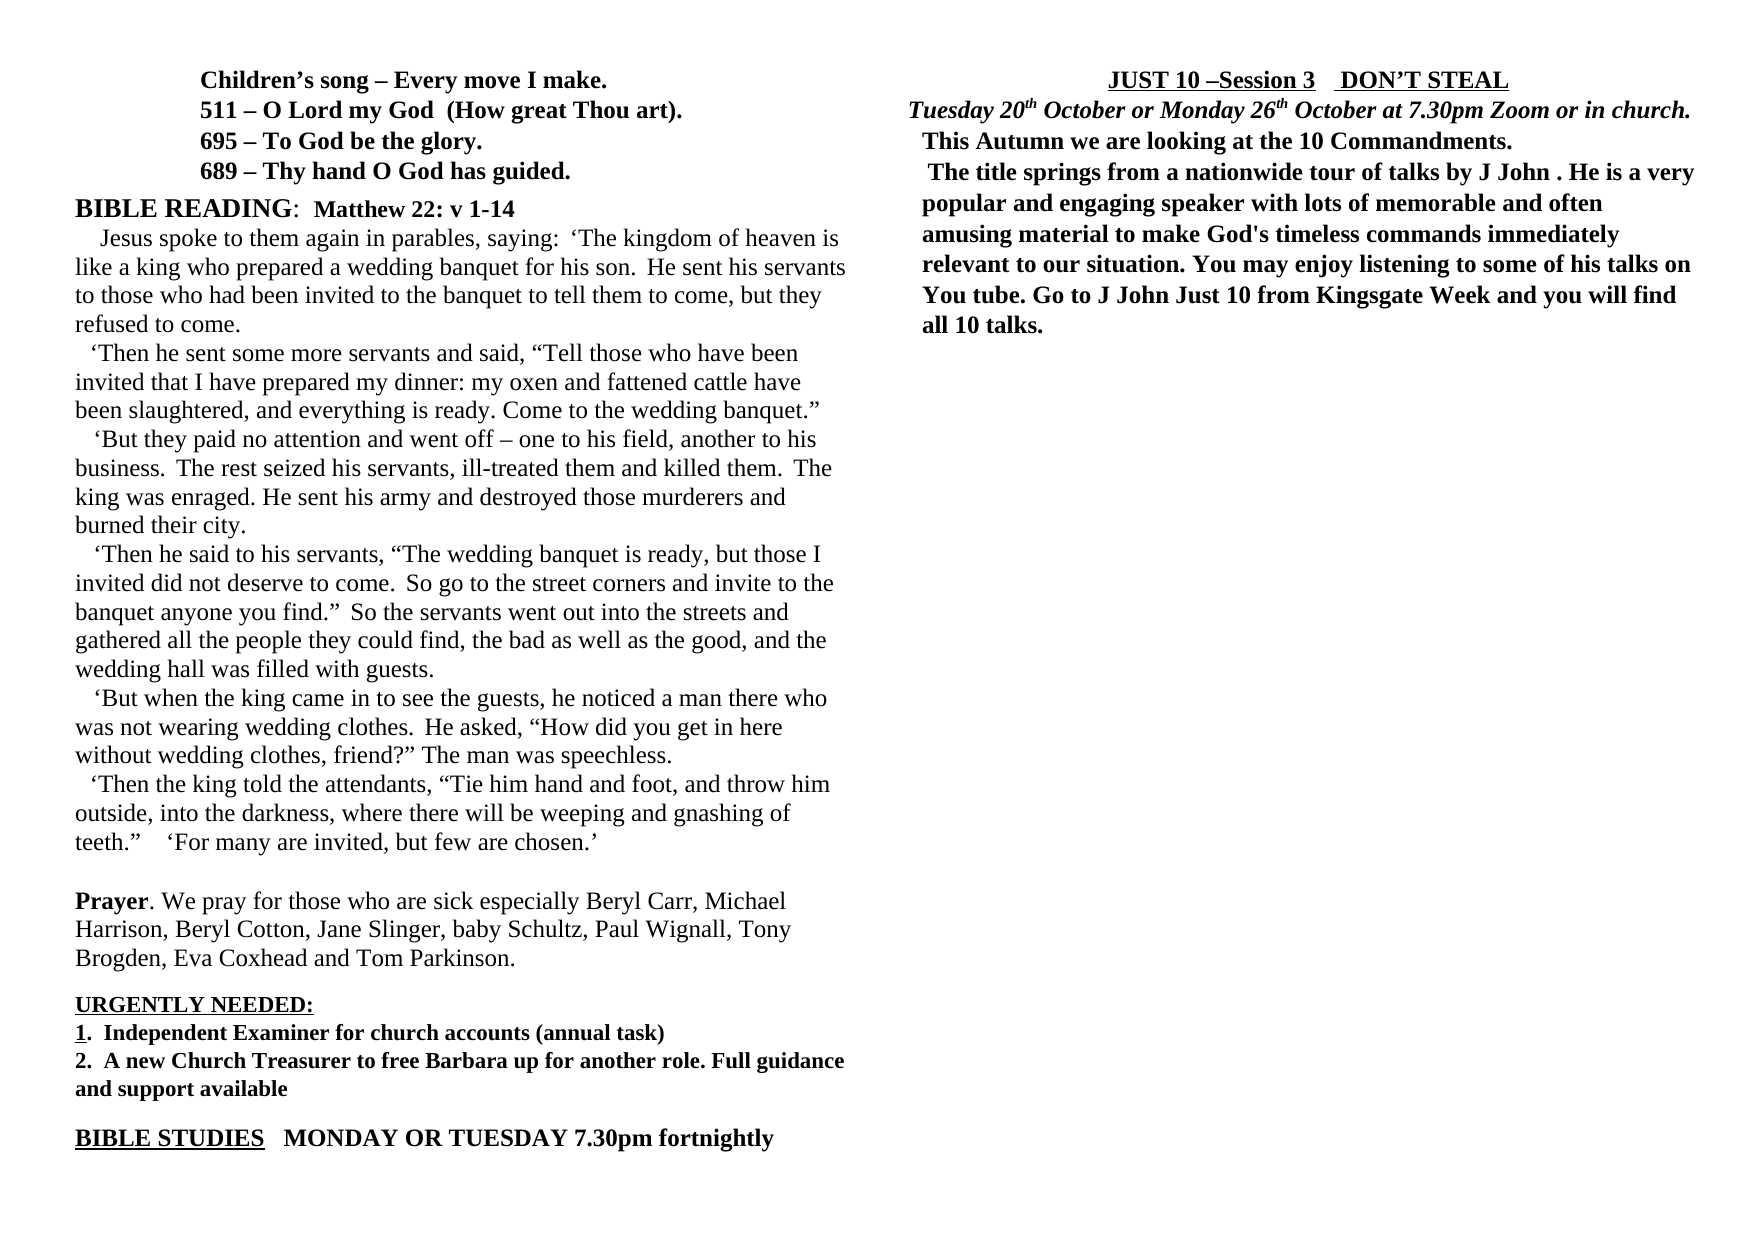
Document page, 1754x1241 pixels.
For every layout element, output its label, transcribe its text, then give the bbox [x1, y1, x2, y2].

text BIBLE READING: Matthew 22: v 1-14 [75, 192, 848, 223]
text BIBLE STUDIES MONDAY OR TUESDAY 7.30pm fortnightly [75, 1123, 848, 1152]
text JUST 10 –Session 3 DON’T STEAL [922, 65, 1695, 94]
text 511 – O Lord my God (How great Thou art). [75, 95, 848, 124]
text 2. A new Church Treasurer to free Barbara up for another role. Full guidance and support available [75, 1047, 848, 1101]
text ‘But they paid no attention and went off – one to his field, another to his business. The rest seized his servants, ill-treated them and killed them. The king was enraged. He sent his army and destroyed those murderers and burned their city. [75, 424, 848, 539]
text 695 – To God be the glory. [75, 126, 848, 154]
text 1. Independent Examiner for church accounts (annual task) [75, 1019, 848, 1046]
text Prayer. We pray for those who are sick especially Beryl Carr, Michael Harrison, Beryl Cotton, Jane Slinger, baby Schultz, Paul Wignall, Tony Brogden, Eva Coxhead and Tom Parkinson. [75, 886, 848, 972]
text ‘But when the king came in to see the guests, he noticed a man there who was not wearing wedding clothes. He asked, “How did you get in here without wedding clothes, friend?” The man was speechless. [75, 683, 848, 769]
text ‘Then the king told the attendants, “Tie him hand and foot, and throw him outside, into the darkness, where there will be weeping and gnashing of teeth.” ‘For many are invited, but few are chosen.’ [75, 769, 848, 855]
text Tuesday 20th October or Monday 26th October at 7.30pm Zoom or in church. [904, 95, 1695, 124]
text ‘Then he sent some more servants and said, “Tell those who have been invited that I have prepared my dinner: my oxen and fattened cattle have been slaughtered, and everything is ready. Come to the wedding banquet.” [75, 338, 848, 424]
text URGENTLY NEEDED: [75, 991, 848, 1018]
text ‘Then he said to his servants, “The wedding banquet is ready, but those I invited did not deserve to come. So go to the street corners and invite to the banquet anyone you find.” So the servants went out into the streets and gathered all the people they could find, the bad as well as the good, and the wedding hall was filled with guests. [75, 539, 848, 683]
text Jesus spoke to them again in parables, saying: ‘The kingdom of heaven is like a king who prepared a wedding banquet for his son. He sent his servants to those who had been invited to the banquet to tell them to come, but they refused to come. [75, 223, 848, 338]
text The title springs from a nationwide tour of talks by J John . He is a very popular and engaging speaker with lots of memorable and often amusing material to make God's timeless commands immediately relevant to our situation. You may enjoy listening to some of his talks on You tube. Go to J John Just 10 from Kingsgate Week and you will find all 10 talks. [922, 156, 1695, 339]
text 689 – Thy hand O God has guided. [75, 156, 848, 185]
text Children’s song – Every move I make. [75, 65, 848, 94]
text This Autumn we are looking at the 10 Commandments. [922, 126, 1695, 154]
